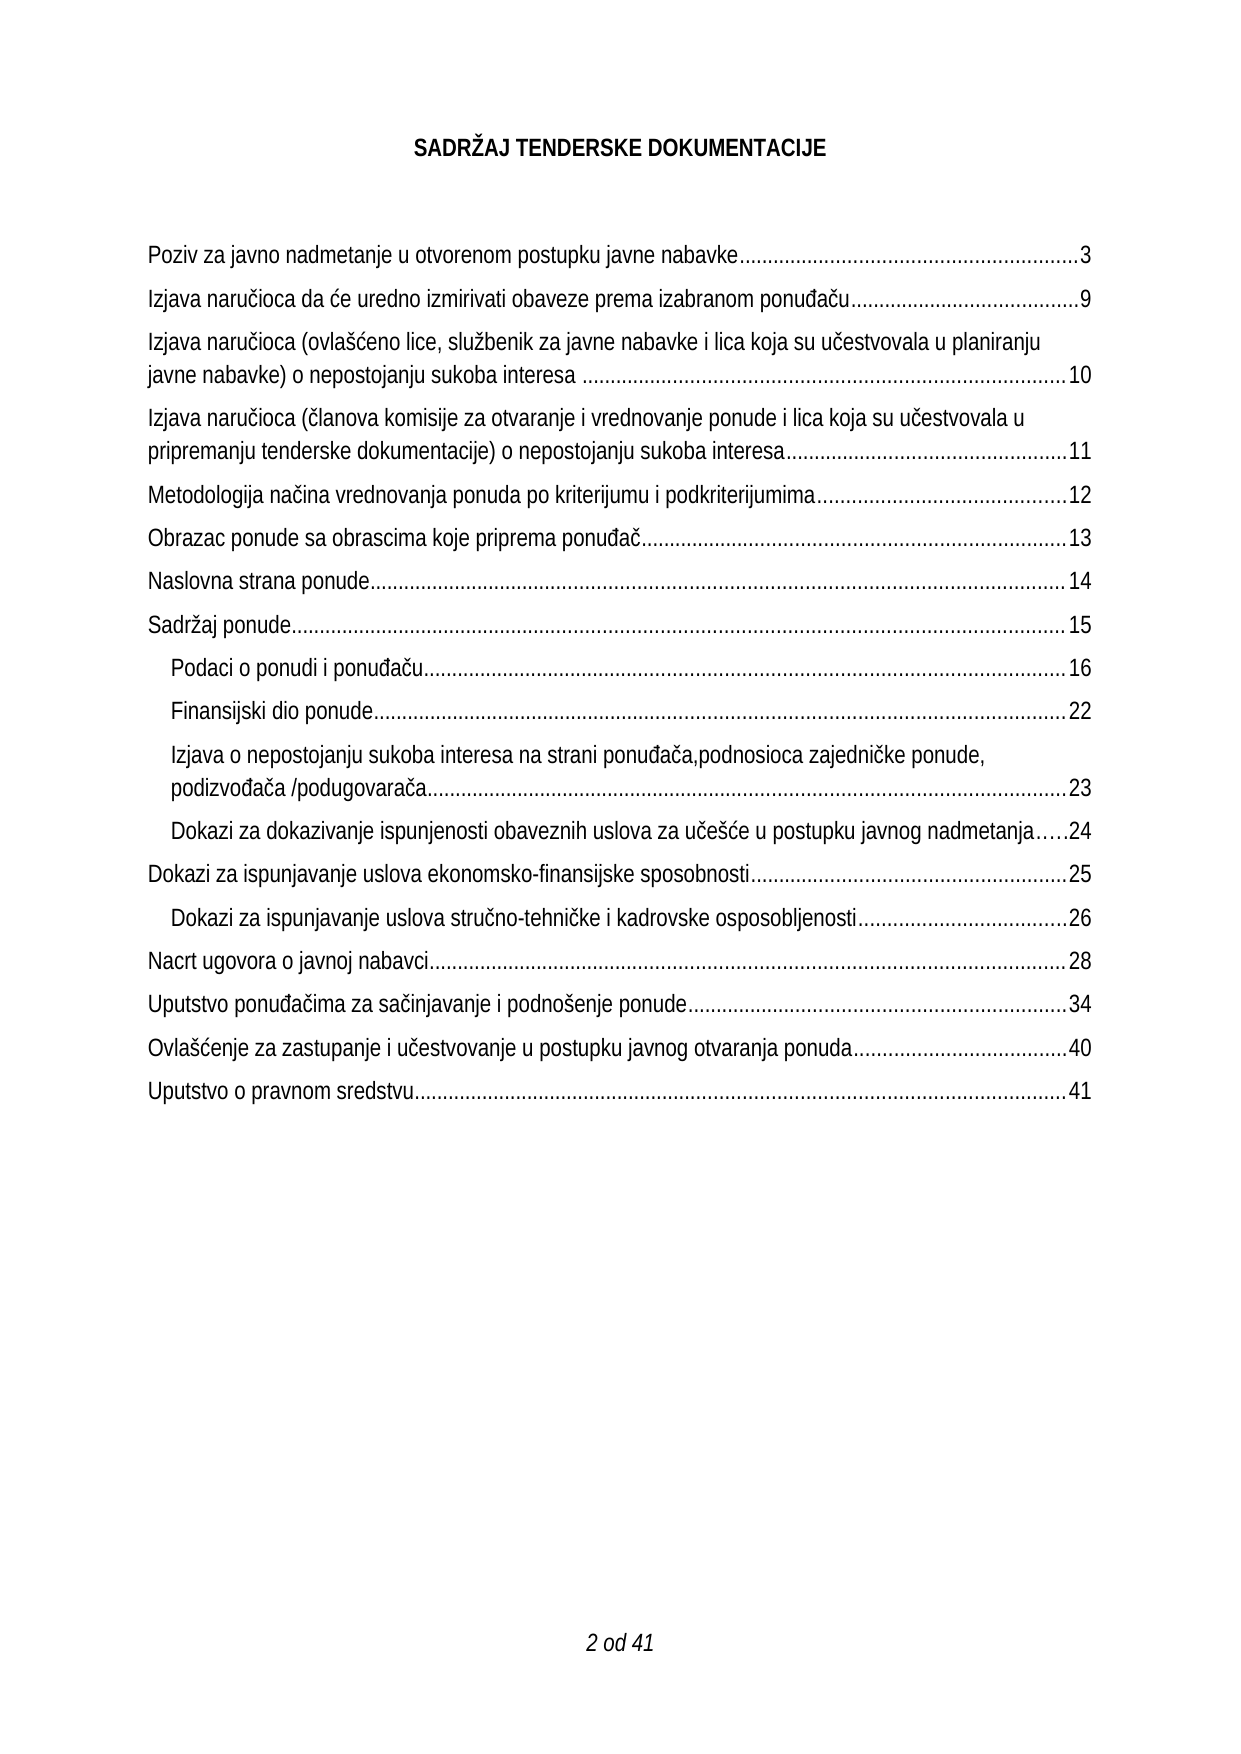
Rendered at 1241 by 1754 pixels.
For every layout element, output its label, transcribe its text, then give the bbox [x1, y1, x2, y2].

text Izjava naručioca (ovlašćeno lice, službenik za javne nabavke i lica koja su učestvovala u planiranju javne nabavke) o nepostojanju sukoba interesa 10 [148, 327, 1093, 389]
text Izjava naručioca (članova komisije za otvaranje i vrednovanje ponude i lica koja su učestvovala u pripremanju tenderske dokumentacije) o nepostojanju sukoba interesa 11 [148, 403, 1093, 465]
text Nacrt ugovora o javnoj nabavci 28 [148, 946, 1093, 974]
text Metodologija načina vrednovanja ponuda po kriterijumu i podkriterijumima 12 [148, 479, 1093, 508]
text Izjava o nepostojanju sukoba interesa na strani ponuđača,podnosioca zajedničke ponude, podizvođača /podugovarača 23 [171, 739, 1093, 801]
text Dokazi za dokazivanje ispunjenosti obaveznih uslova za učešće u postupku javnog nadmetanja 24 [171, 816, 1093, 844]
text Obrazac ponude sa obrascima koje priprema ponuđač 13 [148, 523, 1093, 552]
text Uputstvo ponuđačima za sačinjavanje i podnošenje ponude 34 [148, 989, 1093, 1018]
text Podaci o ponudi i ponuđaču 16 [171, 653, 1093, 682]
text Dokazi za ispunjavanje uslova stručno-tehničke i kadrovske osposobljenosti 26 [171, 902, 1093, 931]
text Finansijski dio ponude 22 [171, 696, 1093, 725]
text SADRŽAJ TENDERSKE DOKUMENTACIJE [148, 133, 1093, 162]
text Dokazi za ispunjavanje uslova ekonomsko-finansijske sposobnosti 25 [148, 859, 1093, 888]
text Naslovna strana ponude 14 [148, 566, 1093, 595]
text Poziv za javno nadmetanje u otvorenom postupku javne nabavke 3 [148, 240, 1093, 269]
text Uputstvo o pravnom sredstvu 41 [148, 1076, 1093, 1104]
text Izjava naručioca da će uredno izmirivati obaveze prema izabranom ponuđaču 9 [148, 284, 1093, 312]
text Sadržaj ponude 15 [148, 609, 1093, 638]
text Ovlašćenje za zastupanje i učestvovanje u postupku javnog otvaranja ponuda 40 [148, 1032, 1093, 1061]
